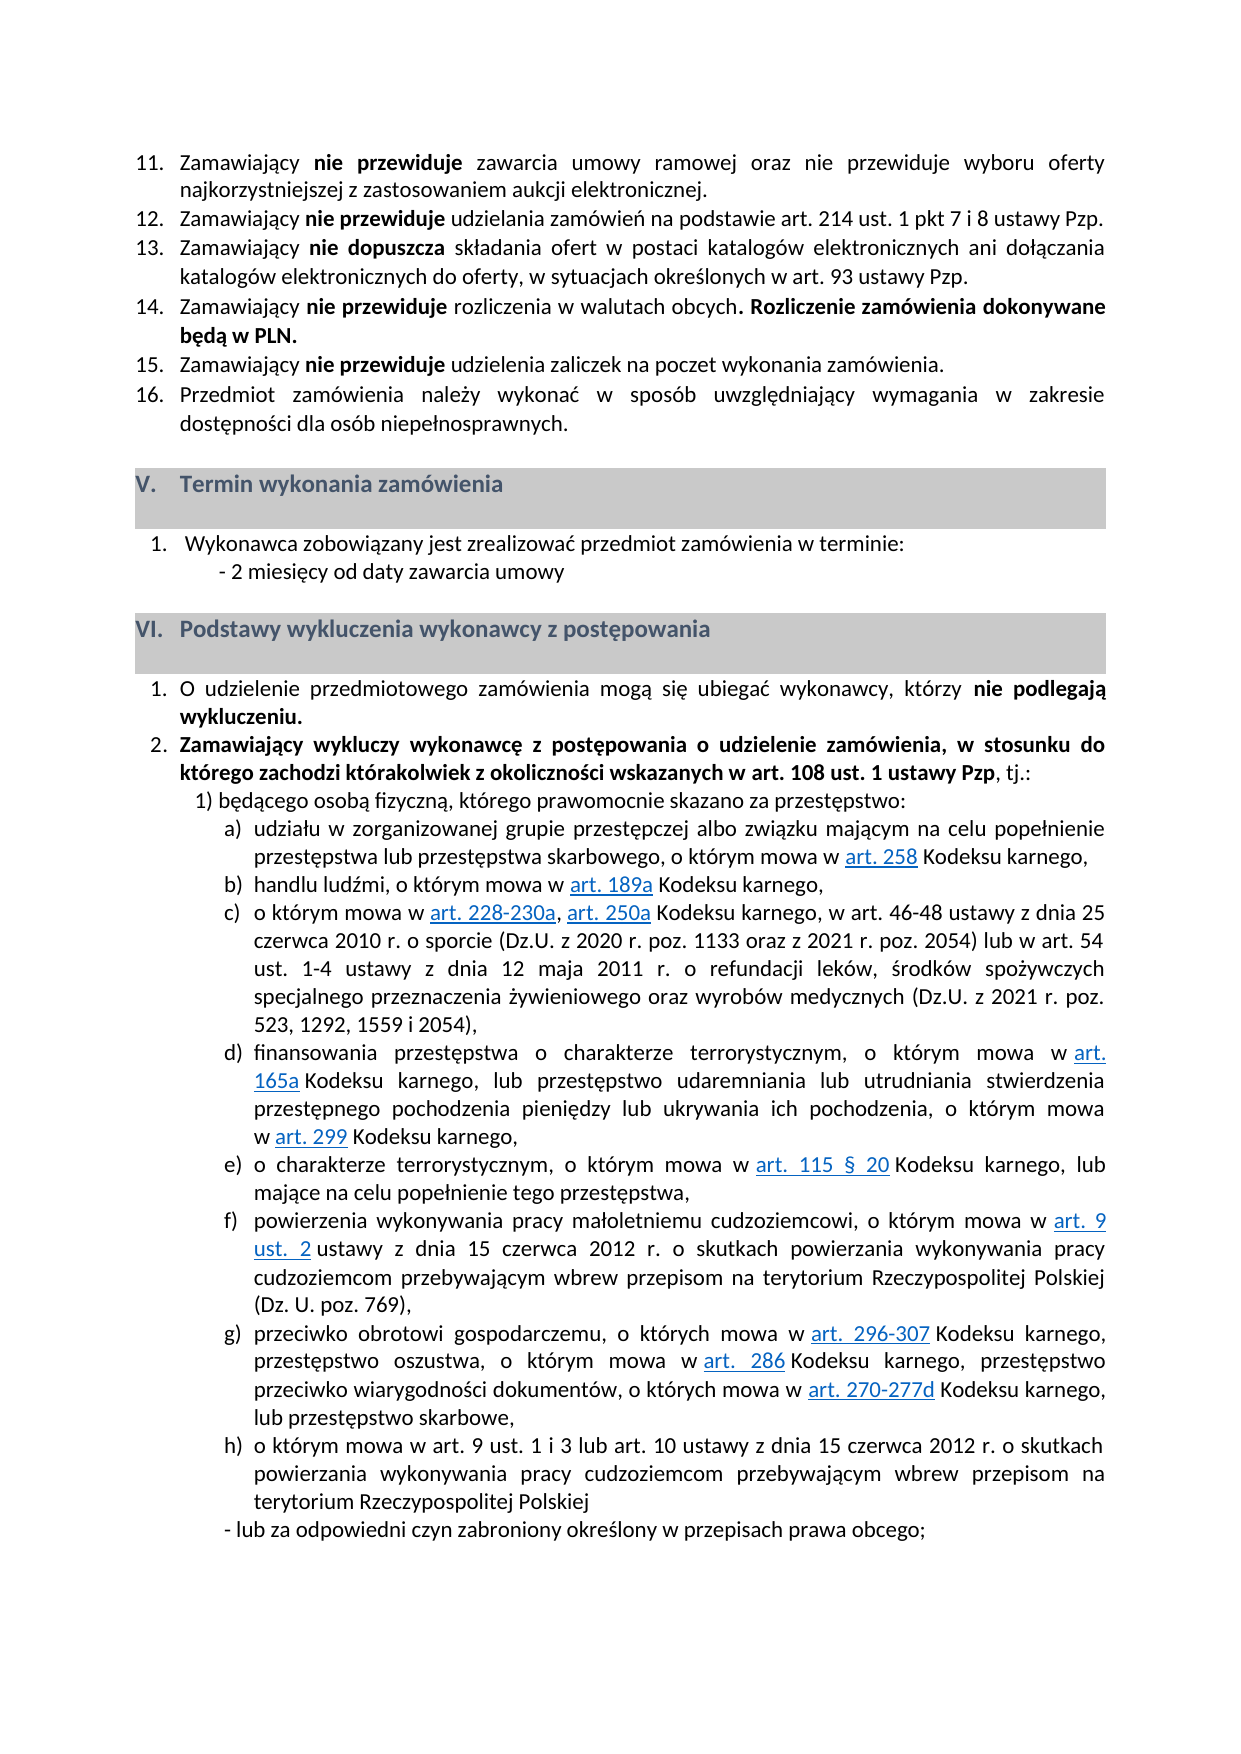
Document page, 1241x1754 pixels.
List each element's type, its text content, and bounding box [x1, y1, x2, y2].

list o którym mowa w art. 9 ust. 1 i 3 lub art. 10 ustawy z dnia 15 czerwca 2012 r. o skutkach powierzania wykonywania pracy cudzoziemcom przebywającym wbrew przepisom na terytorium Rzeczypospolitej Polskiej [224, 1431, 1106, 1515]
list - lub za odpowiedni czyn zabroniony określony w przepisach prawa obcego; [224, 1515, 1106, 1543]
list przeciwko obrotowi gospodarczemu, o których mowa w art. 296-307 Kodeksu karnego, przestępstwo oszustwa, o którym mowa w art. 286 Kodeksu karnego, przestępstwo przeciwko wiarygodności dokumentów, o których mowa w art. 270-277d Kodeksu karnego, lub przestępstwo skarbowe, [224, 1319, 1106, 1431]
list Podstawy wykluczenia wykonawcy z postępowania [135, 613, 1106, 644]
list Zamawiający nie przewiduje zawarcia umowy ramowej oraz nie przewiduje wyboru oferty najkorzystniejszej z zastosowaniem aukcji elektronicznej. [135, 148, 1106, 204]
list Termin wykonania zamówienia [135, 468, 1106, 498]
list o którym mowa w art. 228-230a, art. 250a Kodeksu karnego, w art. 46-48 ustawy z dnia 25 czerwca 2010 r. o sporcie (Dz.U. z 2020 r. poz. 1133 oraz z 2021 r. poz. 2054) lub w art. 54 ust. 1-4 ustawy z dnia 12 maja 2011 r. o refundacji leków, środków spożywczych specjalnego przeznaczenia żywieniowego oraz wyrobów medycznych (Dz.U. z 2021 r. poz. 523, 1292, 1559 i 2054), [224, 898, 1106, 1038]
list Zamawiający nie przewiduje udzielania zamówień na podstawie art. 214 ust. 1 pkt 7 i 8 ustawy Pzp. [135, 204, 1106, 232]
list udziału w zorganizowanej grupie przestępczej albo związku mającym na celu popełnienie przestępstwa lub przestępstwa skarbowego, o którym mowa w art. 258 Kodeksu karnego, [224, 814, 1106, 870]
list o charakterze terrorystycznym, o którym mowa w art. 115 § 20 Kodeksu karnego, lub mające na celu popełnienie tego przestępstwa, [224, 1151, 1106, 1207]
list Przedmiot zamówienia należy wykonać w sposób uwzględniający wymagania w zakresie dostępności dla osób niepełnosprawnych. [135, 380, 1106, 437]
list Zamawiający nie przewiduje rozliczenia w walutach obcych. Rozliczenie zamówienia dokonywane będą w PLN. [135, 292, 1106, 349]
list Wykonawca zobowiązany jest zrealizować przedmiot zamówienia w terminie: [150, 529, 1106, 557]
list 1) będącego osobą fizyczną, którego prawomocnie skazano za przestępstwo: [179, 786, 1106, 814]
list Zamawiający wykluczy wykonawcę z postępowania o udzielenie zamówienia, w stosunku do którego zachodzi którakolwiek z okoliczności wskazanych w art. 108 ust. 1 ustawy Pzp, tj.: [150, 730, 1106, 786]
list Zamawiający nie przewiduje udzielenia zaliczek na poczet wykonania zamówienia. [135, 351, 1106, 378]
list powierzenia wykonywania pracy małoletniemu cudzoziemcowi, o którym mowa w art. 9 ust. 2 ustawy z dnia 15 czerwca 2012 r. o skutkach powierzania wykonywania pracy cudzoziemcom przebywającym wbrew przepisom na terytorium Rzeczypospolitej Polskiej (Dz. U. poz. 769), [224, 1207, 1106, 1319]
list finansowania przestępstwa o charakterze terrorystycznym, o którym mowa w art. 165a Kodeksu karnego, lub przestępstwo udaremniania lub utrudniania stwierdzenia przestępnego pochodzenia pieniędzy lub ukrywania ich pochodzenia, o którym mowa w art. 299 Kodeksu karnego, [224, 1038, 1106, 1151]
list handlu ludźmi, o którym mowa w art. 189a Kodeksu karnego, [224, 870, 1106, 898]
list O udzielenie przedmiotowego zamówienia mogą się ubiegać wykonawcy, którzy nie podlegają wykluczeniu. [150, 674, 1106, 730]
list - 2 miesięcy od daty zawarcia umowy [219, 557, 1106, 585]
list Zamawiający nie dopuszcza składania ofert w postaci katalogów elektronicznych ani dołączania katalogów elektronicznych do oferty, w sytuacjach określonych w art. 93 ustawy Pzp. [135, 233, 1106, 290]
